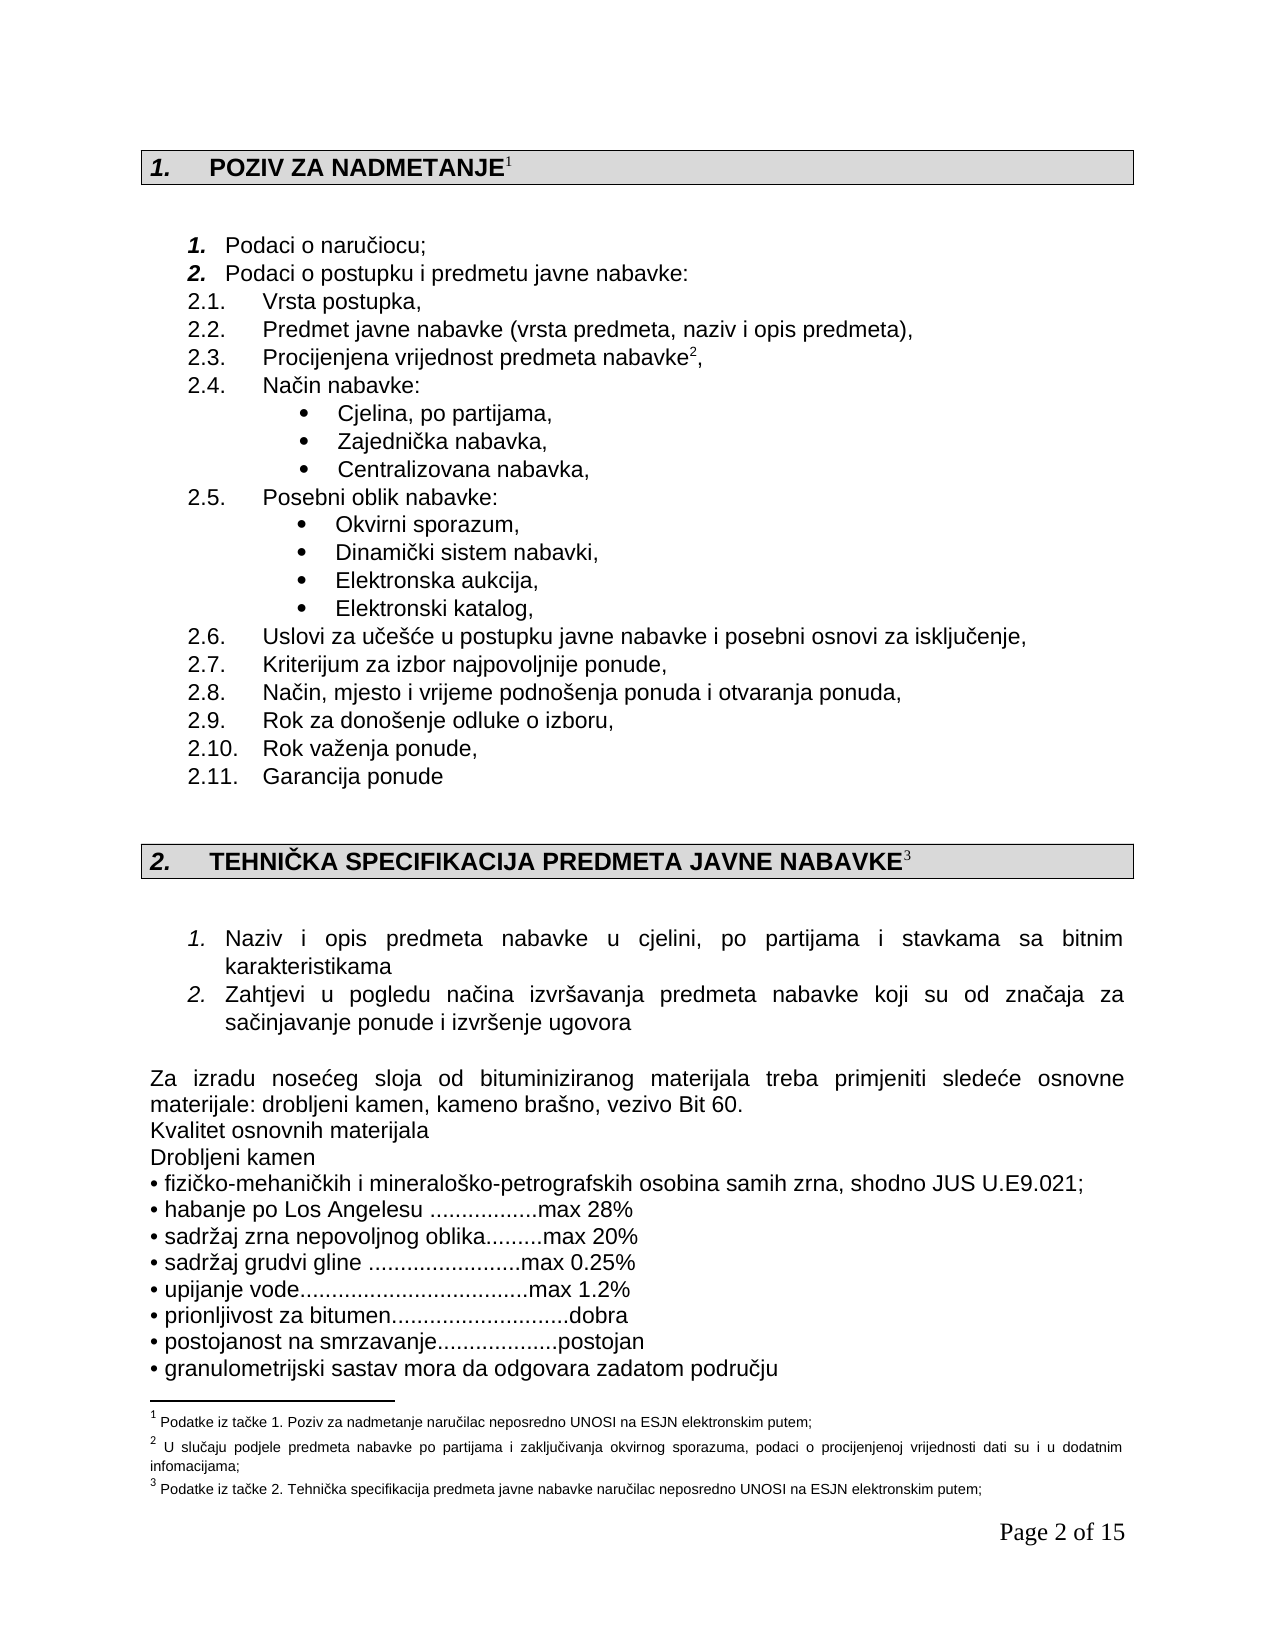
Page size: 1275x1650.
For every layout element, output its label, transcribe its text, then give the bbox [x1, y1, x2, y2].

text • granulometrijski sastav mora da odgovara zadatom području [150, 1354, 1125, 1381]
text • habanje po Los Angelesu .................max 28% [150, 1196, 1125, 1223]
list Rok važenja ponude, [187, 735, 1125, 761]
list Zahtjevi u pogledu načina izvršavanja predmeta nabavke koji su od značaja za sačinjavanje ponude i izvršenje ugovora [187, 981, 1125, 1035]
text • upijanje vode....................................max 1.2% [150, 1276, 1125, 1302]
list POZIV ZA NADMETANJE [142, 151, 1133, 184]
list Vrsta postupka, [187, 288, 1125, 314]
list Centralizovana nabavka, [300, 456, 1125, 482]
list Garancija ponude [187, 763, 1125, 789]
list Kriterijum za izbor najpovoljnije ponude, [187, 651, 1125, 677]
text • postojanost na smrzavanje...................postojan [150, 1328, 1125, 1354]
text Drobljeni kamen [150, 1144, 1125, 1170]
list Elektronski katalog, [298, 595, 1125, 621]
list TEHNIČKA SPECIFIKACIJA PREDMETA JAVNE NABAVKE [142, 845, 1133, 878]
text • prionljivost za bitumen............................dobra [150, 1302, 1125, 1328]
list Okvirni sporazum, [298, 511, 1125, 538]
list Način, mjesto i vrijeme podnošenja ponuda i otvaranja ponuda, [187, 679, 1125, 705]
list Podaci o postupku i predmetu javne nabavke: [187, 260, 1125, 286]
list Cjelina, po partijama, [300, 400, 1125, 426]
list Procijenjena vrijednost predmeta nabavke, [187, 344, 1125, 370]
list Podaci o naručiocu; [187, 232, 1125, 258]
text • sadržaj grudvi gline ........................max 0.25% [150, 1249, 1125, 1276]
text • fizičko-mehaničkih i mineraloško-petrografskih osobina samih zrna, shodno JUS U.E9.021; [150, 1170, 1125, 1196]
text Kvalitet osnovnih materijala [150, 1117, 1125, 1144]
text Za izradu nosećeg sloja od bituminiziranog materijala treba primjeniti sledeće osnovne materijale: drobljeni kamen, kameno brašno, vezivo Bit 60. [150, 1065, 1125, 1117]
text • sadržaj zrna nepovoljnog oblika.........max 20% [150, 1223, 1125, 1249]
list Rok za donošenje odluke o izboru, [187, 707, 1125, 733]
list Dinamički sistem nabavki, [298, 539, 1125, 566]
list Elektronska aukcija, [298, 567, 1125, 593]
list Način nabavke: [187, 372, 1125, 398]
list Predmet javne nabavke (vrsta predmeta, naziv i opis predmeta), [187, 316, 1125, 342]
list Zajednička nabavka, [300, 428, 1125, 454]
list Posebni oblik nabavke: [187, 483, 1125, 510]
list Naziv i opis predmeta nabavke u cjelini, po partijama i stavkama sa bitnim karakteristikama [187, 925, 1125, 979]
list Uslovi za učešće u postupku javne nabavke i posebni osnovi za isključenje, [187, 623, 1125, 649]
